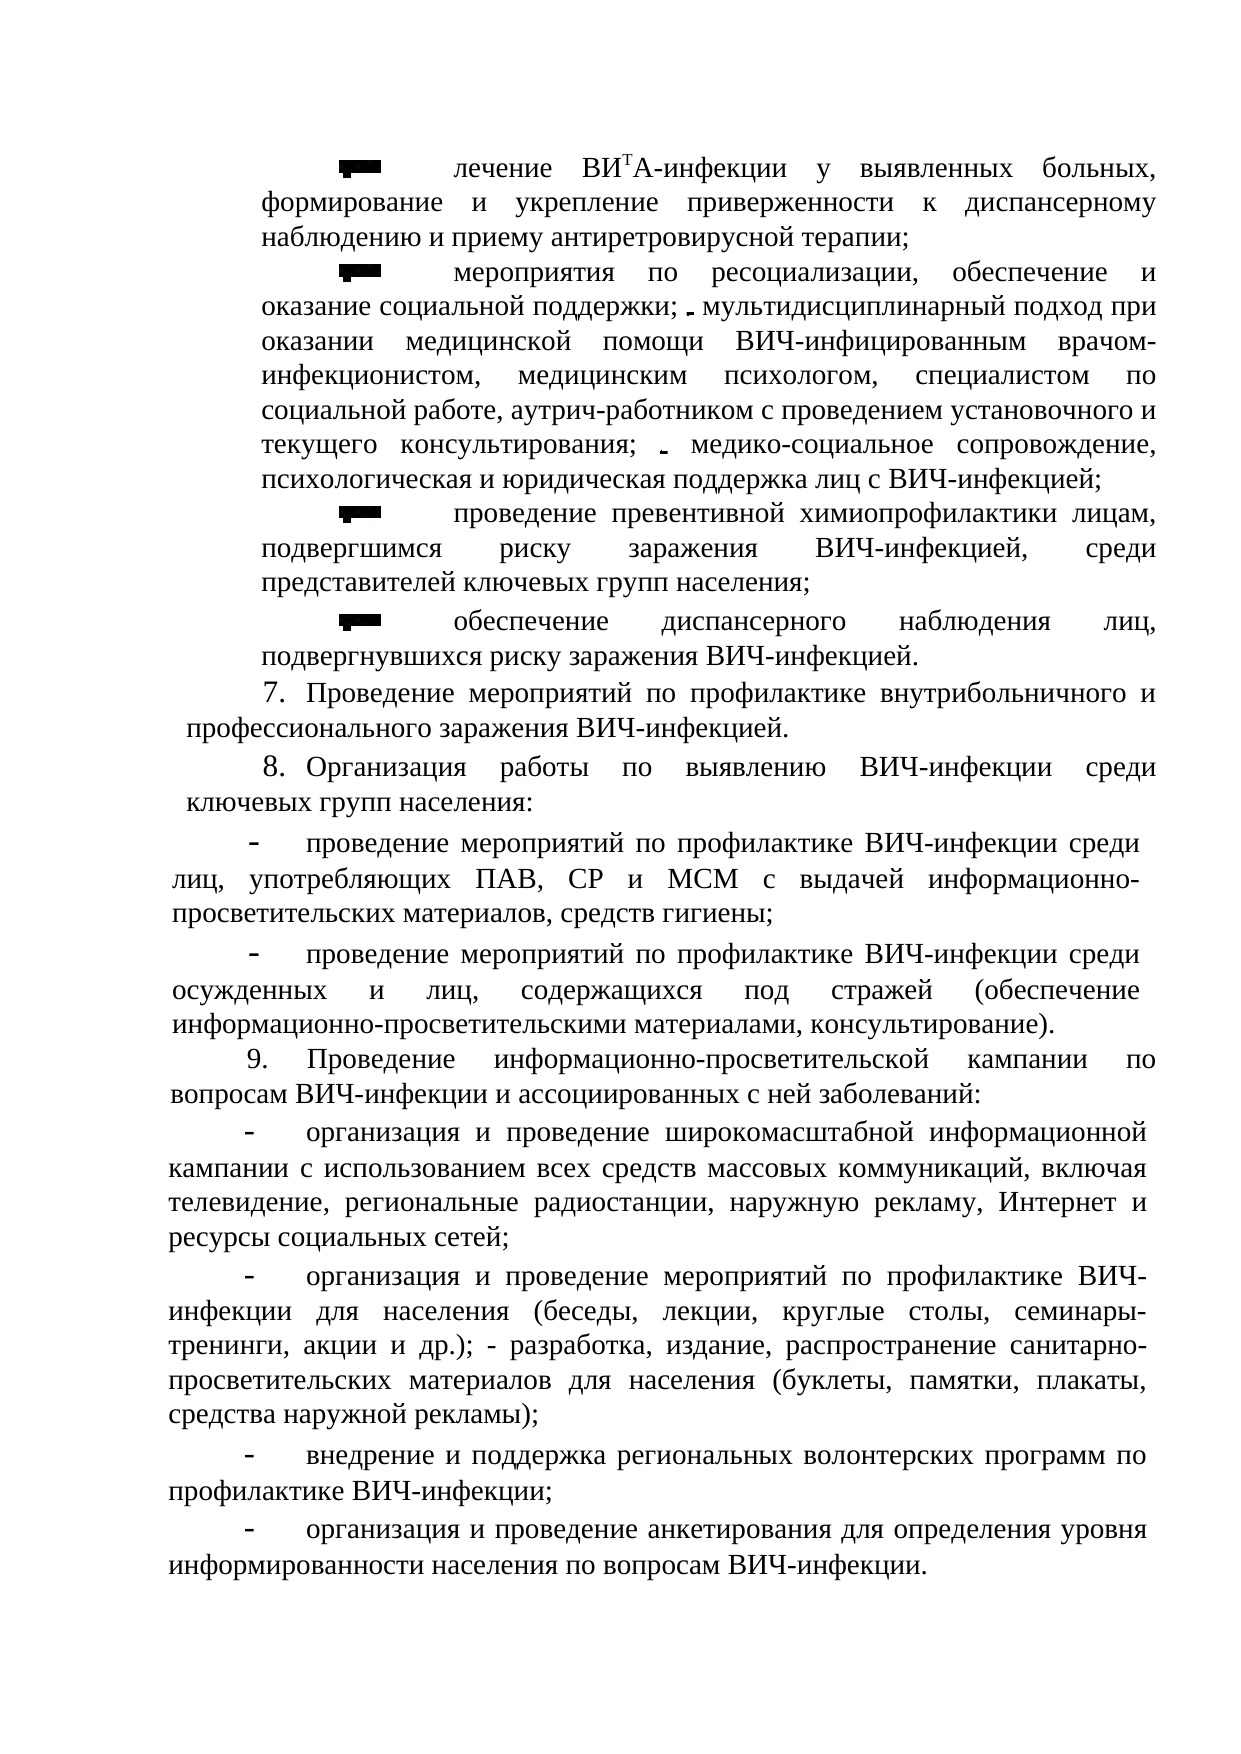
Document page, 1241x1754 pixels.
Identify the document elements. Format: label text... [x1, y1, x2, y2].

list лечение ВИТА-инфекции у выявленных больных, формирование и укрепление приверженности к диспансерному наблюдению и приему антиретровирусной терапии; [261, 150, 1157, 252]
list проведение мероприятий по профилактике ВИЧ-инфекции среди осужденных и лиц, содержащихся под стражей (обеспечение информационно-просветительскими материалами, консультирование). [172, 930, 1140, 1040]
list мероприятия по ресоциализации, обеспечение и оказание социальной поддержки; мультидисциплинарный подход при оказании медицинской помощи ВИЧ-инфицированным врачом-инфекционистом, медицинским психологом, специалистом по социальной работе, аутрич-работником с проведением установочного и текущего консультирования; медико-социальное сопровождение, психологическая и юридическая поддержка лиц с ВИЧ-инфекцией; [261, 254, 1157, 494]
picture [339, 264, 381, 282]
list организация и проведение анкетирования для определения уровня информированности населения по вопросам ВИЧ-инфекции. [168, 1508, 1148, 1581]
picture [339, 160, 381, 178]
list проведение превентивной химиопрофилактики лицам, подвергшимся риску заражения ВИЧ-инфекцией, среди представителей ключевых групп населения; [261, 496, 1157, 598]
list проведение мероприятий по профилактике ВИЧ-инфекции среди лиц, употребляющих ПАВ, СР и МСМ с выдачей информационно-просветительских материалов, средств гигиены; [172, 819, 1140, 929]
list организация и проведение широкомасштабной информационной кампании с использованием всех средств массовых коммуникаций, включая телевидение, региональные радиостанции, наружную рекламу, Интернет и ресурсы социальных сетей; [168, 1111, 1148, 1252]
list внедрение и поддержка региональных волонтерских программ по профилактике ВИЧ-инфекции; [168, 1434, 1148, 1506]
list обеспечение диспансерного наблюдения лиц, подвергнувшихся риску заражения ВИЧ-инфекцией. [261, 603, 1157, 672]
list Организация работы по выявлению ВИЧ-инфекции среди ключевых групп населения: [186, 747, 1157, 818]
text 9. Проведение информационно-просветительской кампании по вопросам ВИЧ-инфекции и ассоциированных с ней заболеваний: [170, 1041, 1157, 1109]
list Проведение мероприятий по профилактике внутрибольничного и профессионального заражения ВИЧ-инфекцией. [186, 673, 1157, 743]
picture [339, 614, 381, 631]
picture [339, 506, 381, 523]
list организация и проведение мероприятий по профилактике ВИЧ-инфекции для населения (беседы, лекции, круглые столы, семинары-тренинги, акции и др.); - разработка, издание, распространение санитарно-просветительских материалов для населения (буклеты, памятки, плакаты, средства наружной рекламы); [168, 1254, 1148, 1430]
